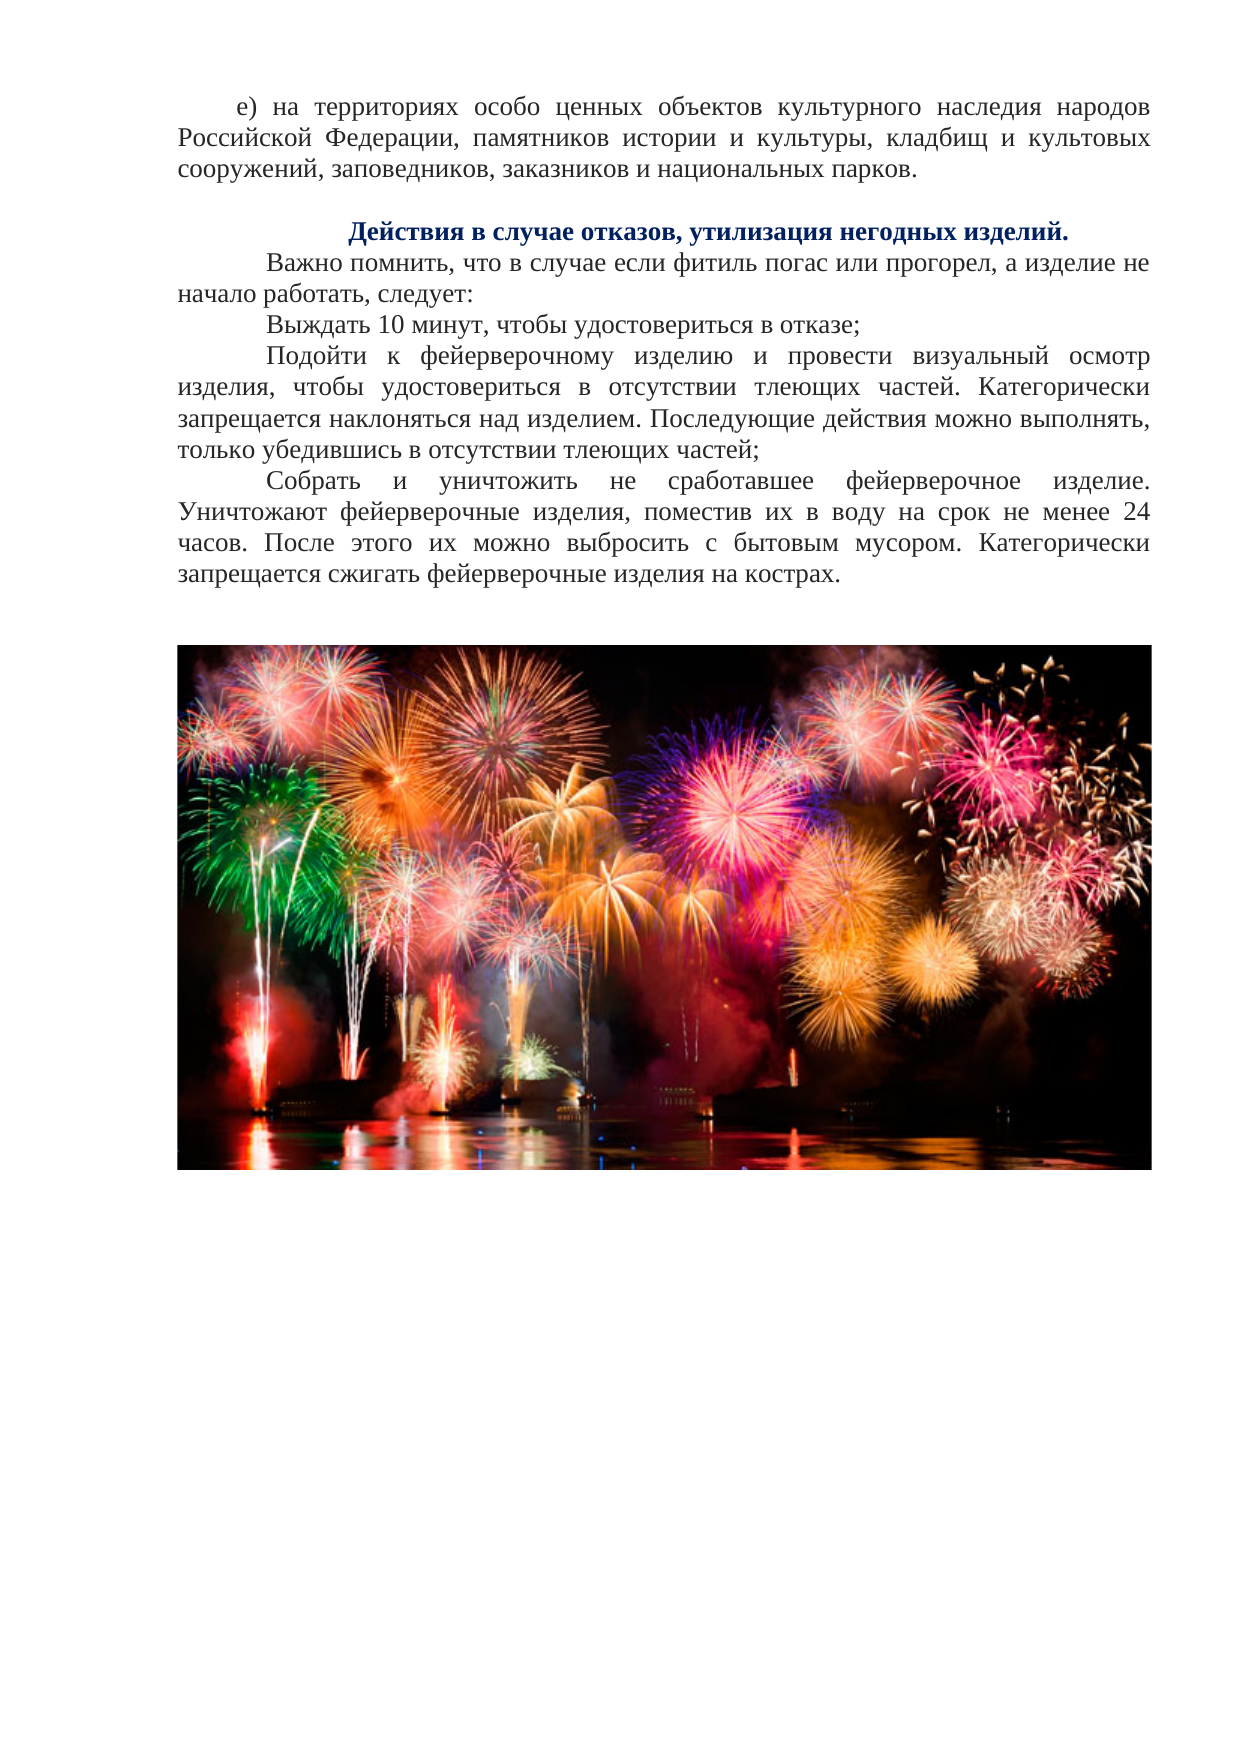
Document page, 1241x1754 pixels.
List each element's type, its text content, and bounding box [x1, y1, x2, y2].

text Подойти к фейерверочному изделию и провести визуальный осмотр изделия, чтобы удостовериться в отсутствии тлеющих частей. Категорически запрещается наклоняться над изделием. Последующие действия можно выполнять, только убедившись в отсутствии тлеющих частей; [177, 339, 1152, 464]
text Выждать 10 минут, чтобы удостовериться в отказе; [177, 308, 1152, 339]
picture [177, 645, 1152, 1170]
text Собрать и уничтожить не сработавшее фейерверочное изделие. Уничтожают фейерверочные изделия, поместив их в воду на срок не менее 24 часов. После этого их можно выбросить с бытовым мусором. Категорически запрещается сжигать фейерверочные изделия на кострах. [177, 464, 1152, 588]
text Действия в случае отказов, утилизация негодных изделий. [177, 215, 1152, 246]
text е) на территориях особо ценных объектов культурного наследия народов Российской Федерации, памятников истории и культуры, кладбищ и культовых сооружений, заповедников, заказников и национальных парков. [177, 90, 1152, 184]
text Важно помнить, что в случае если фитиль погас или прогорел, а изделие не начало работать, следует: [177, 246, 1152, 308]
